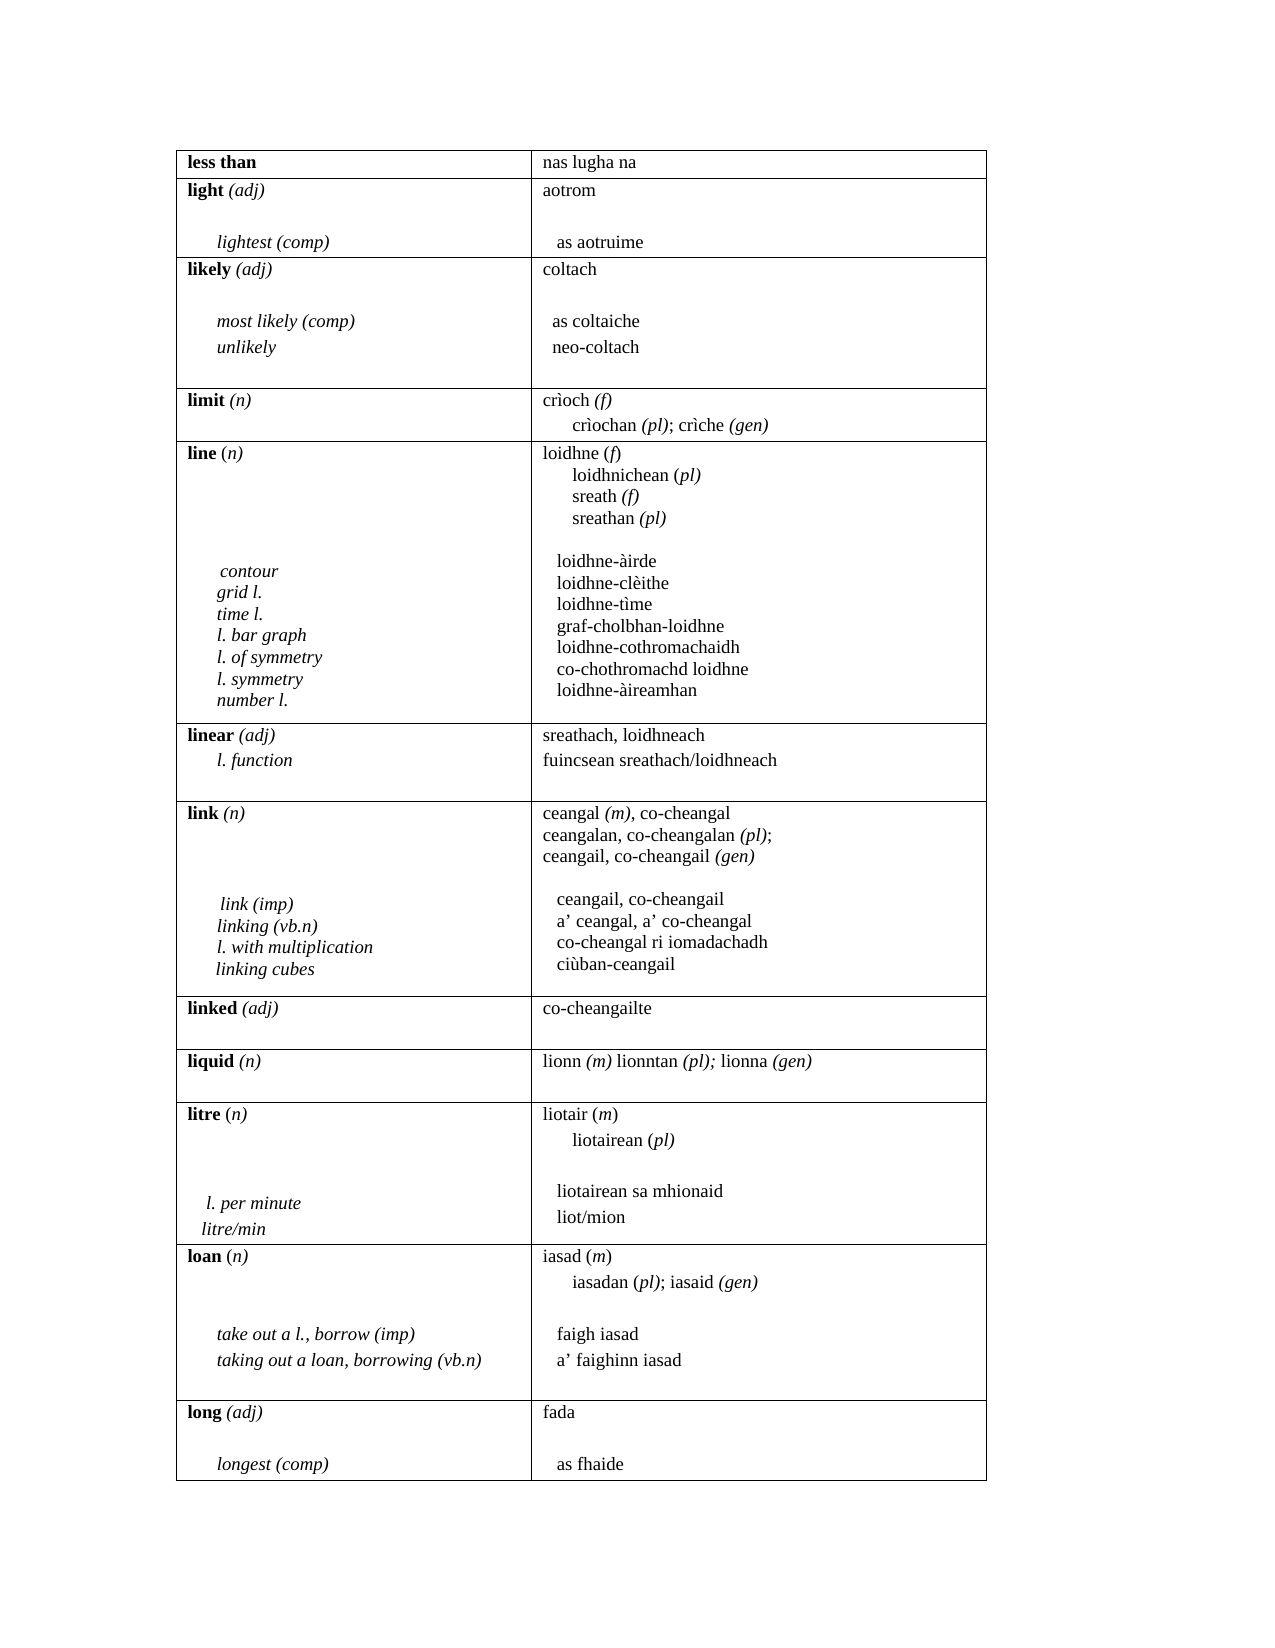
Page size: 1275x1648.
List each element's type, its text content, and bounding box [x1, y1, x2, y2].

table_cell loan (n) take out a l., borrow (imp) taking out a loan, borrowing (vb.n) [177, 1245, 531, 1400]
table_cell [177, 1401, 531, 1480]
table_cell linked (adj) [177, 997, 531, 1049]
table_cell less than [177, 151, 531, 178]
table_cell coltach as coltaiche neo-coltach [532, 258, 986, 387]
table_cell litre (n) l. per minute litre/min [177, 1103, 531, 1244]
table_cell linear (adj) l. function [177, 724, 531, 801]
table_cell fada as fhaide [532, 1401, 986, 1480]
table_cell aotrom as aotruime [532, 179, 986, 257]
table_cell light (adj) lightest (comp) [177, 179, 531, 257]
table_cell liotair (m) liotairean (pl) liotairean sa mhionaid liot/mion [532, 1103, 986, 1244]
table_cell likely (adj) most likely (comp) unlikely [177, 258, 531, 387]
table_cell nas lugha na [532, 151, 986, 178]
table_cell crìoch (f) crìochan (pl); crìche (gen) [532, 389, 986, 441]
table_cell sreathach, loidhneach fuincsean sreathach/loidhneach [532, 724, 986, 801]
table_cell link (n) link (imp) linking (vb.n) l. with multiplication linking cubes [177, 802, 531, 996]
table_cell line (n) contour grid l. time l. l. bar graph l. of symmetry l. symmetry number l. [177, 442, 531, 722]
table_cell loidhne (f) loidhnichean (pl) sreath (f) sreathan (pl) loidhne-àirde loidhne-clèithe loidhne-tìme graf-cholbhan-loidhne loidhne-cothromachaidh co-chothromachd loidhne loidhne-àireamhan [532, 442, 986, 722]
table_cell ceangal (m), co-cheangal ceangalan, co-cheangalan (pl); ceangail, co-cheangail (gen) ceangail, co-cheangail a’ ceangal, a’ co-cheangal co-cheangal ri iomadachadh ciùban-ceangail [532, 802, 986, 996]
table_cell iasad (m) iasadan (pl); iasaid (gen) faigh iasad a’ faighinn iasad [532, 1245, 986, 1400]
table_cell liquid (n) [177, 1050, 531, 1102]
table_cell lionn (m) lionntan (pl); lionna (gen) [532, 1050, 986, 1102]
table_cell limit (n) [177, 389, 531, 441]
table_cell co-cheangailte [532, 997, 986, 1049]
